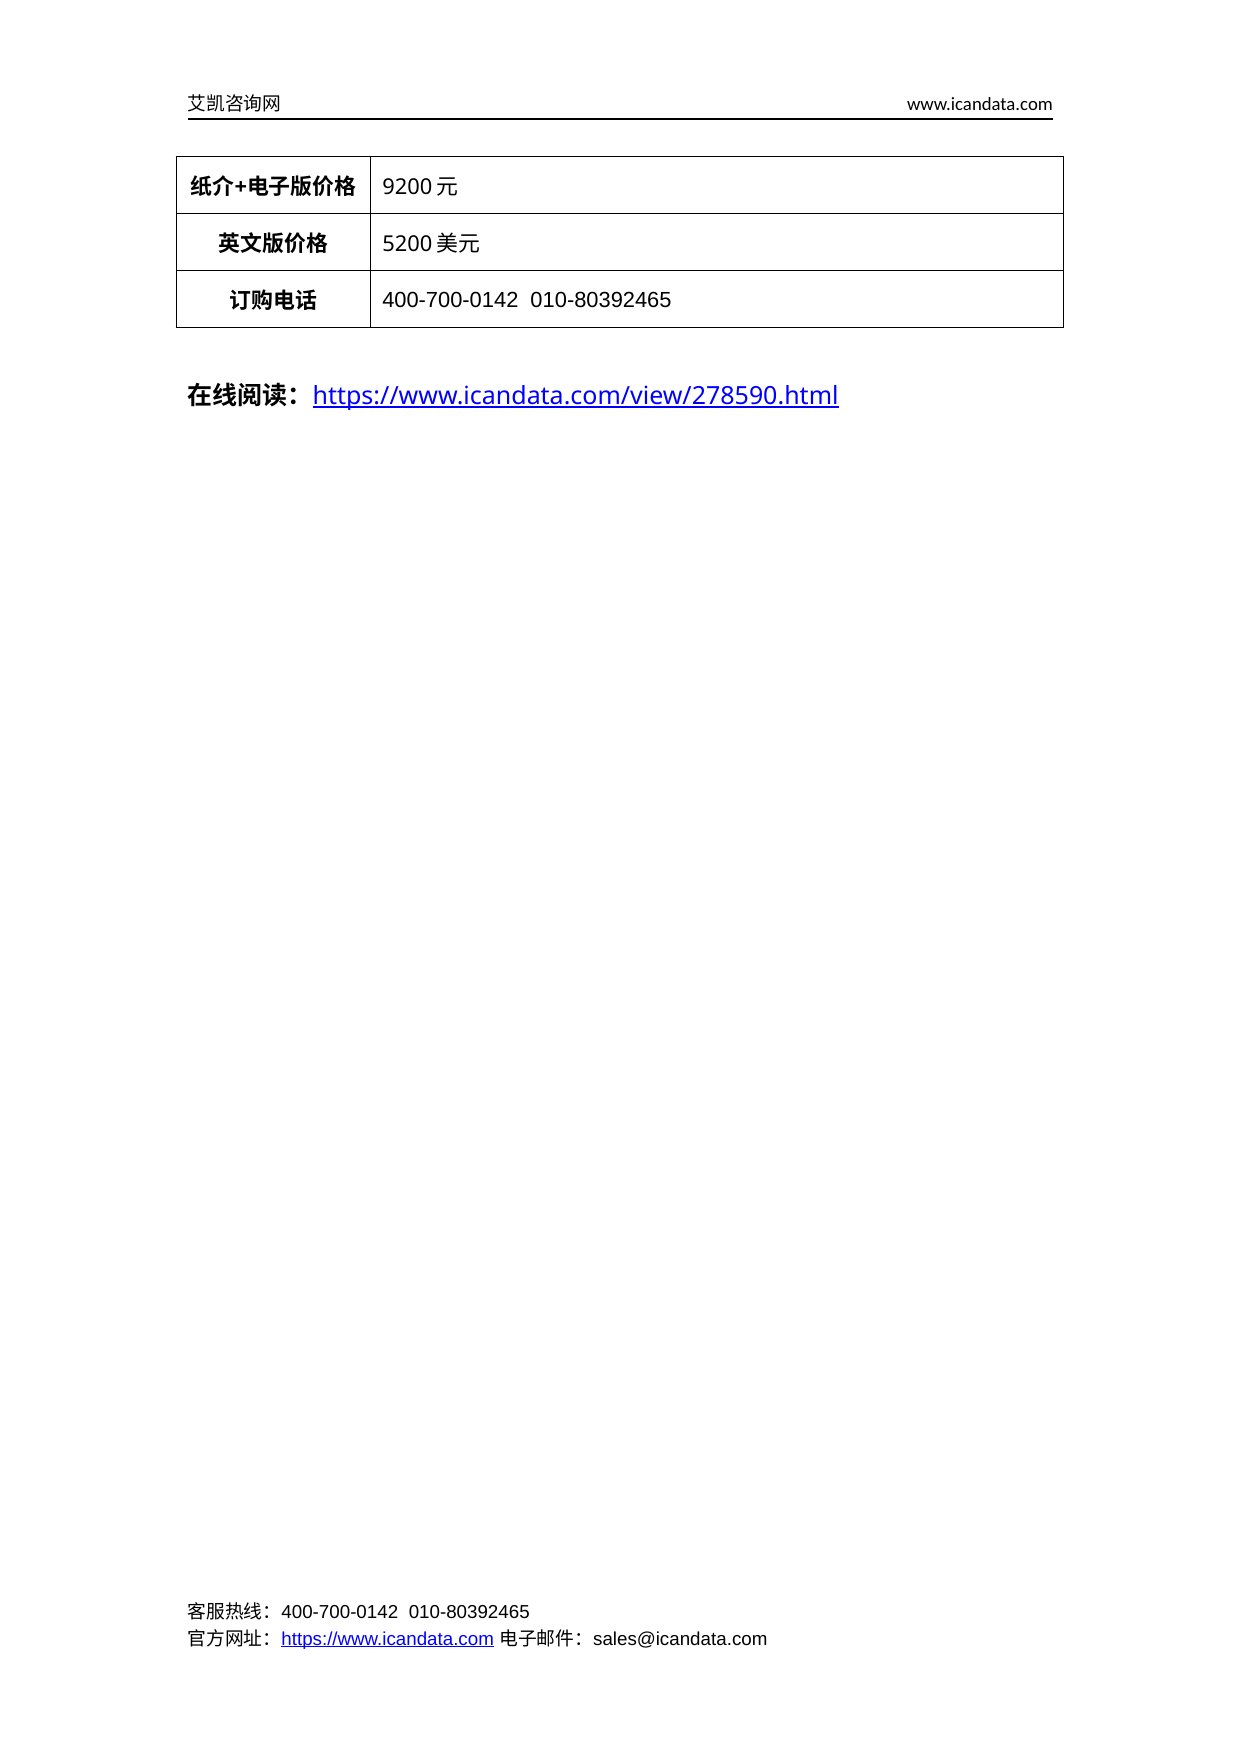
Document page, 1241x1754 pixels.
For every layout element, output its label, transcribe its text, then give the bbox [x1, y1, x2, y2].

table_cell 400-700-0142 010-80392465 [371, 271, 1063, 327]
table_cell 5200美元 [371, 214, 1063, 270]
table_cell 英文版价格 [177, 214, 370, 270]
table_cell 订购电话 [177, 271, 370, 327]
table_cell 纸介+电子版价格 [177, 157, 370, 213]
text 在线阅读：https://www.icandata.com/view/278590.html [187, 361, 1053, 426]
table_cell 9200元 [371, 157, 1063, 213]
